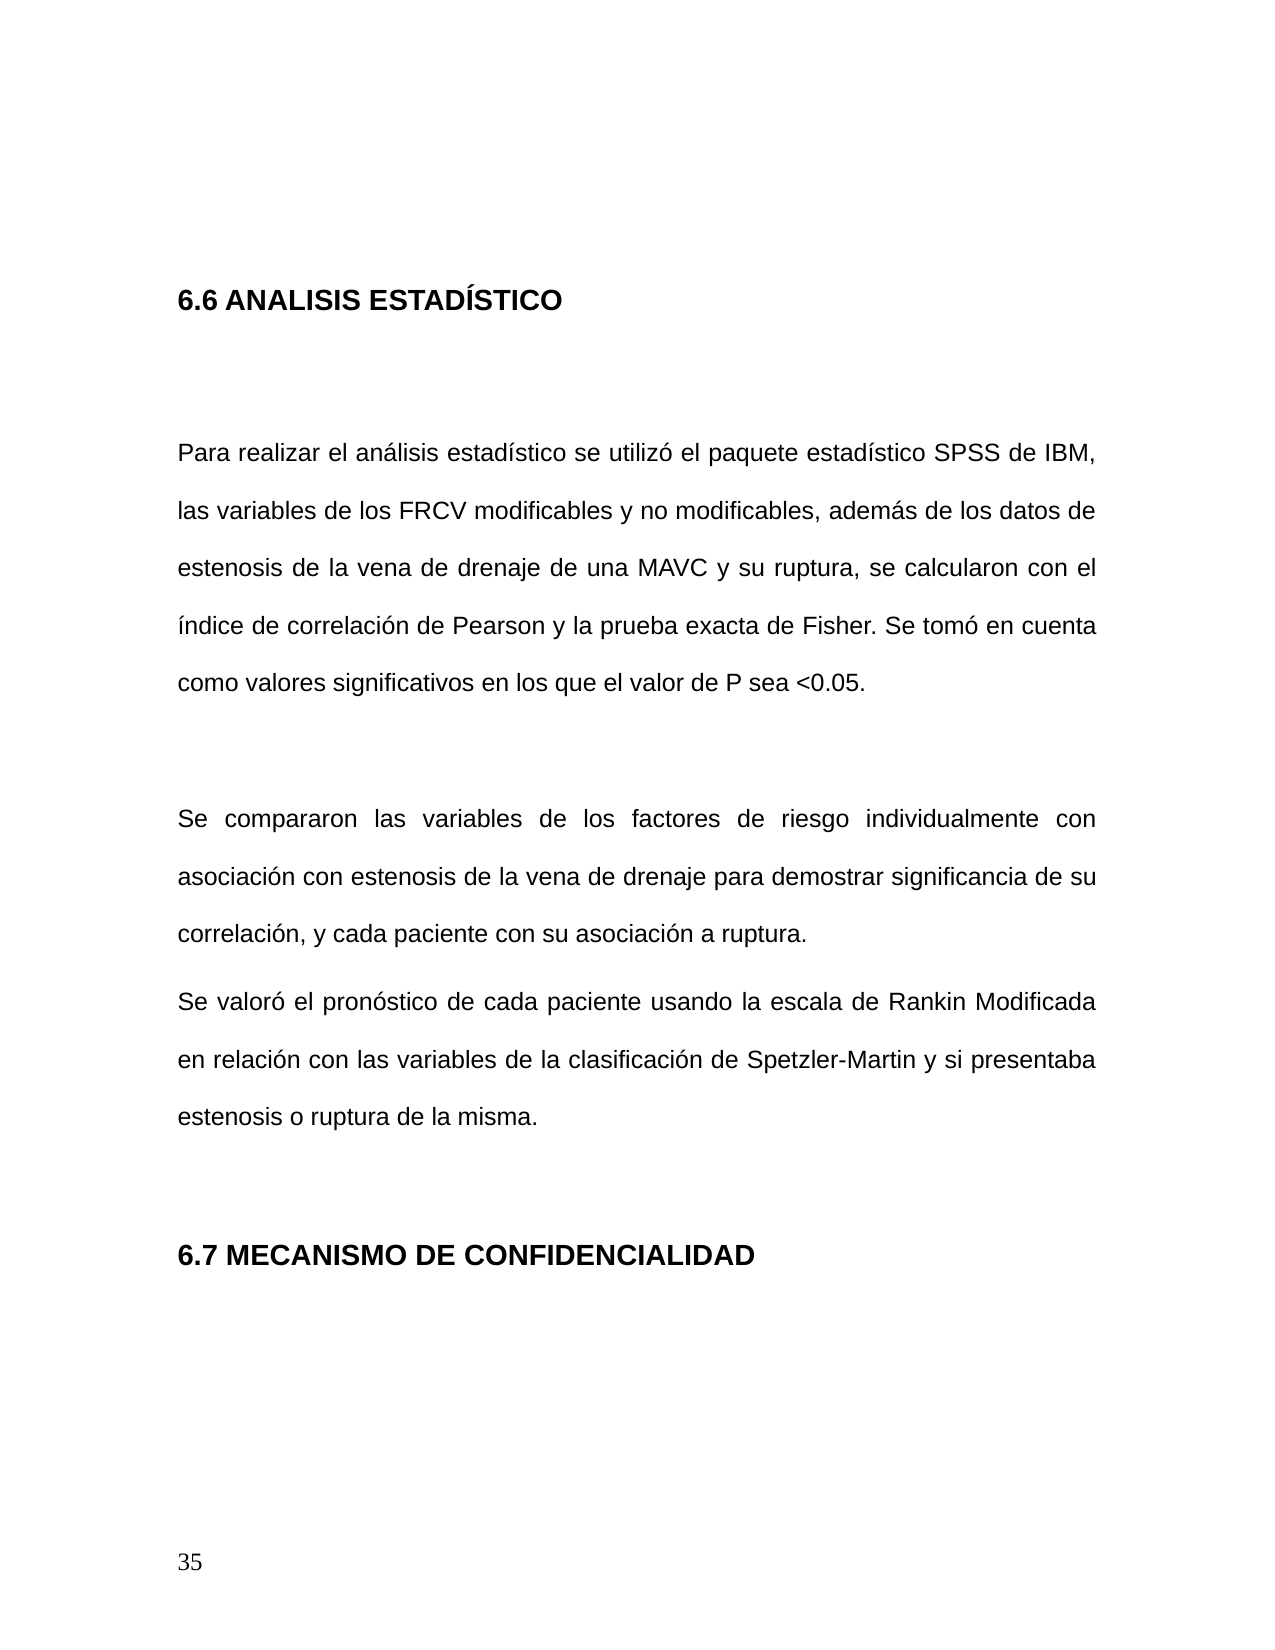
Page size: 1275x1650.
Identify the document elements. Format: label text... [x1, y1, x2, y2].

subtitle Se valoró el pronóstico de cada paciente usando la escala de Rankin Modificada en relación con las variables de la clasificación de Spetzler-Martin y si presentaba estenosis o ruptura de la misma. [177, 987, 1098, 1131]
subtitle 6.7 MECANISMO DE CONFIDENCIALIDAD [177, 1238, 1098, 1272]
subtitle 6.6 ANALISIS ESTADÍSTICO [177, 283, 1098, 317]
subtitle Se compararon las variables de los factores de riesgo individualmente con asociación con estenosis de la vena de drenaje para demostrar significancia de su correlación, y cada paciente con su asociación a ruptura. [177, 804, 1098, 948]
subtitle Para realizar el análisis estadístico se utilizó el paquete estadístico SPSS de IBM, las variables de los FRCV modificables y no modificables, además de los datos de estenosis de la vena de drenaje de una MAVC y su ruptura, se calcularon con el índice de correlación de Pearson y la prueba exacta de Fisher. Se tomó en cuenta como valores significativos en los que el valor de P sea <0.05. [177, 438, 1098, 697]
